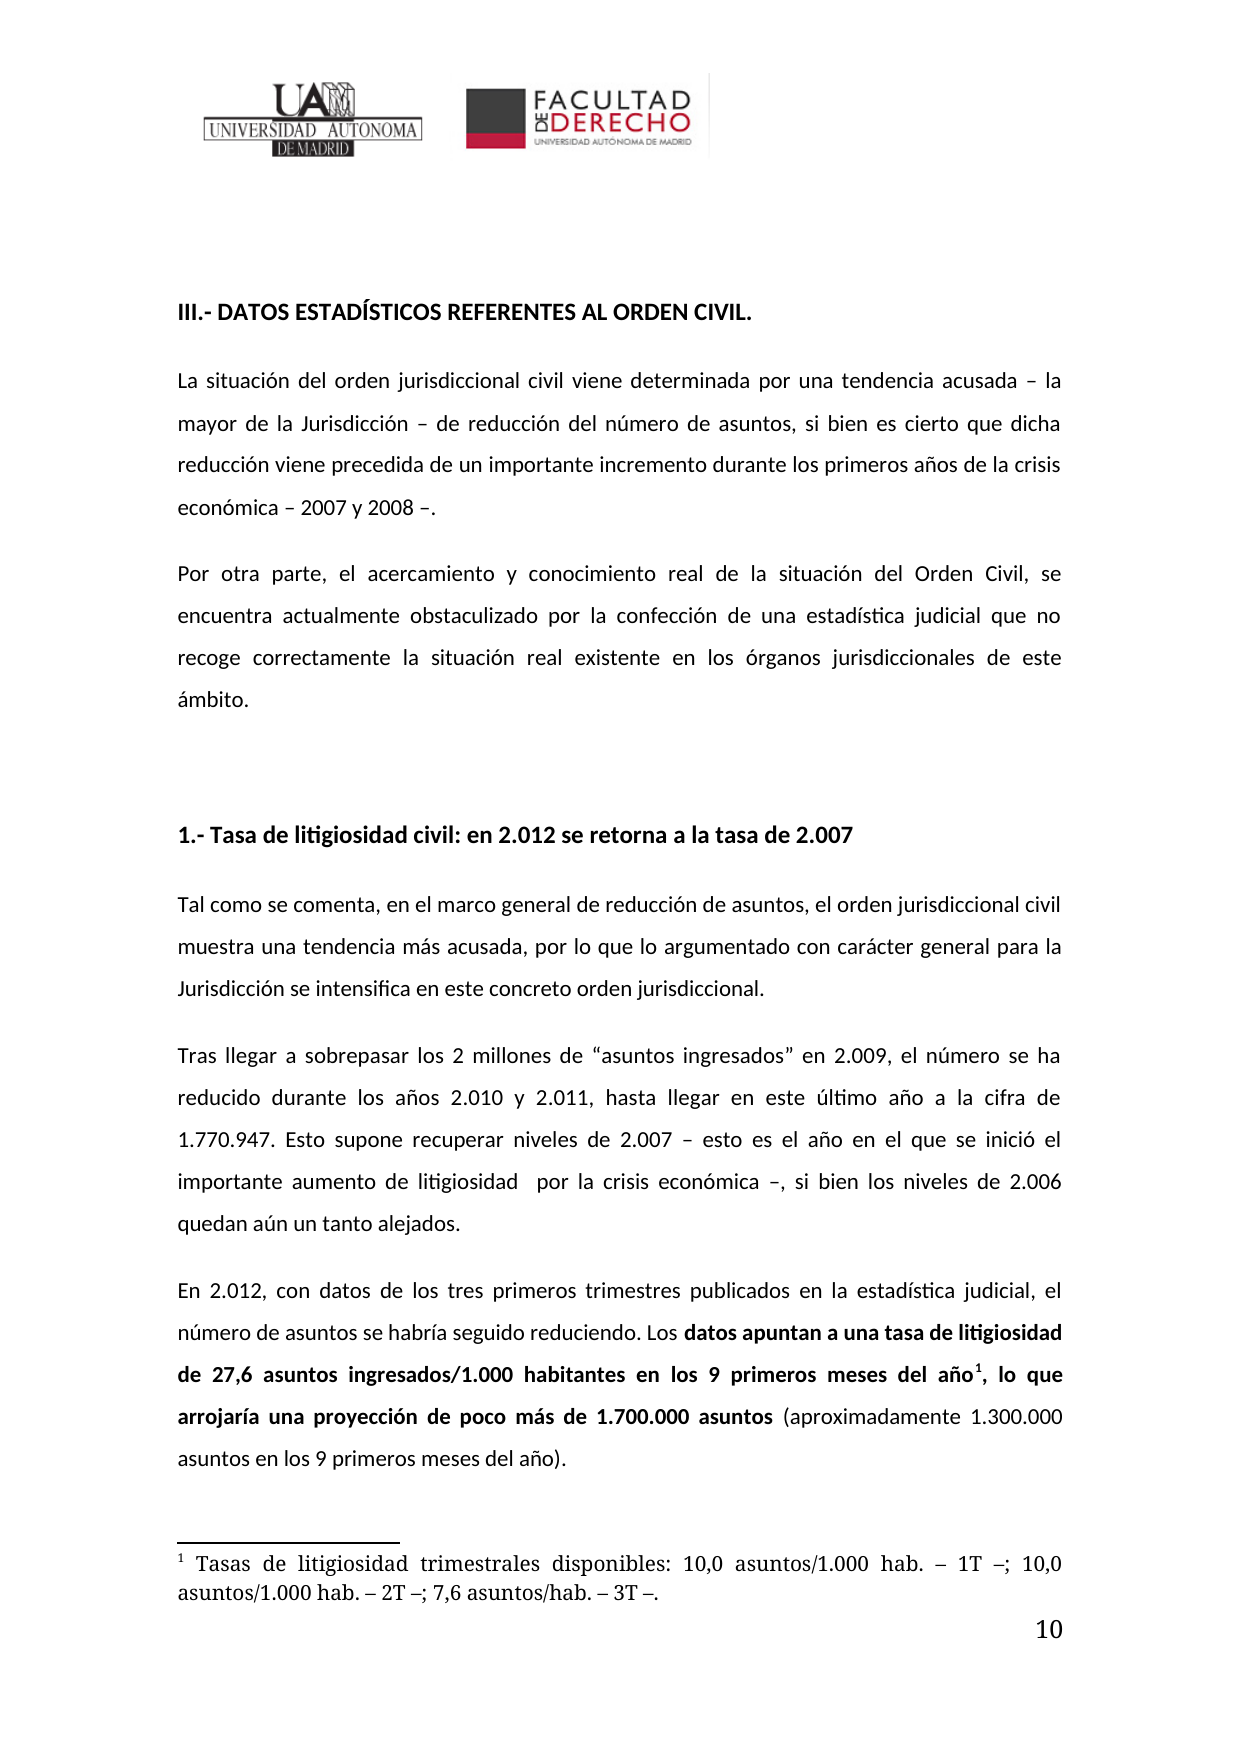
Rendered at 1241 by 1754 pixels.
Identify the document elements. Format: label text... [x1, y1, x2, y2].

picture [177, 73, 710, 162]
subtitle 1.- Tasa de litigiosidad civil: en 2.012 se retorna a la tasa de 2.007 [177, 819, 1063, 850]
text En 2.012, con datos de los tres primeros trimestres publicados en la estadística judicial, el número de asuntos se habría seguido reduciendo. Los datos apuntan a una tasa de litigiosidad de 27,6 asuntos ingresados/1.000 habitantes en los 9 primeros meses del año, lo que arrojaría una proyección de poco más de 1.700.000 asuntos (aproximadamente 1.300.000 asuntos en los 9 primeros meses del año). [177, 1276, 1063, 1472]
text Tal como se comenta, en el marco general de reducción de asuntos, el orden jurisdiccional civil muestra una tendencia más acusada, por lo que lo argumentado con carácter general para la Jurisdicción se intensifica en este concreto orden jurisdiccional. [177, 890, 1063, 1002]
text Tras llegar a sobrepasar los 2 millones de “asuntos ingresados” en 2.009, el número se ha reducido durante los años 2.010 y 2.011, hasta llegar en este último año a la cifra de 1.770.947. Esto supone recuperar niveles de 2.007 – esto es el año en el que se inició el importante aumento de litigiosidad por la crisis económica –, si bien los niveles de 2.006 quedan aún un tanto alejados. [177, 1041, 1063, 1237]
text La situación del orden jurisdiccional civil viene determinada por una tendencia acusada – la mayor de la Jurisdicción – de reducción del número de asuntos, si bien es cierto que dicha reducción viene precedida de un importante incremento durante los primeros años de la crisis económica – 2007 y 2008 –. [177, 367, 1063, 521]
text Por otra parte, el acercamiento y conocimiento real de la situación del Orden Civil, se encuentra actualmente obstaculizado por la confección de una estadística judicial que no recoge correctamente la situación real existente en los órganos jurisdiccionales de este ámbito. [177, 559, 1063, 713]
subtitle III.- DATOS ESTADÍSTICOS REFERENTES AL ORDEN CIVIL. [177, 296, 1063, 326]
